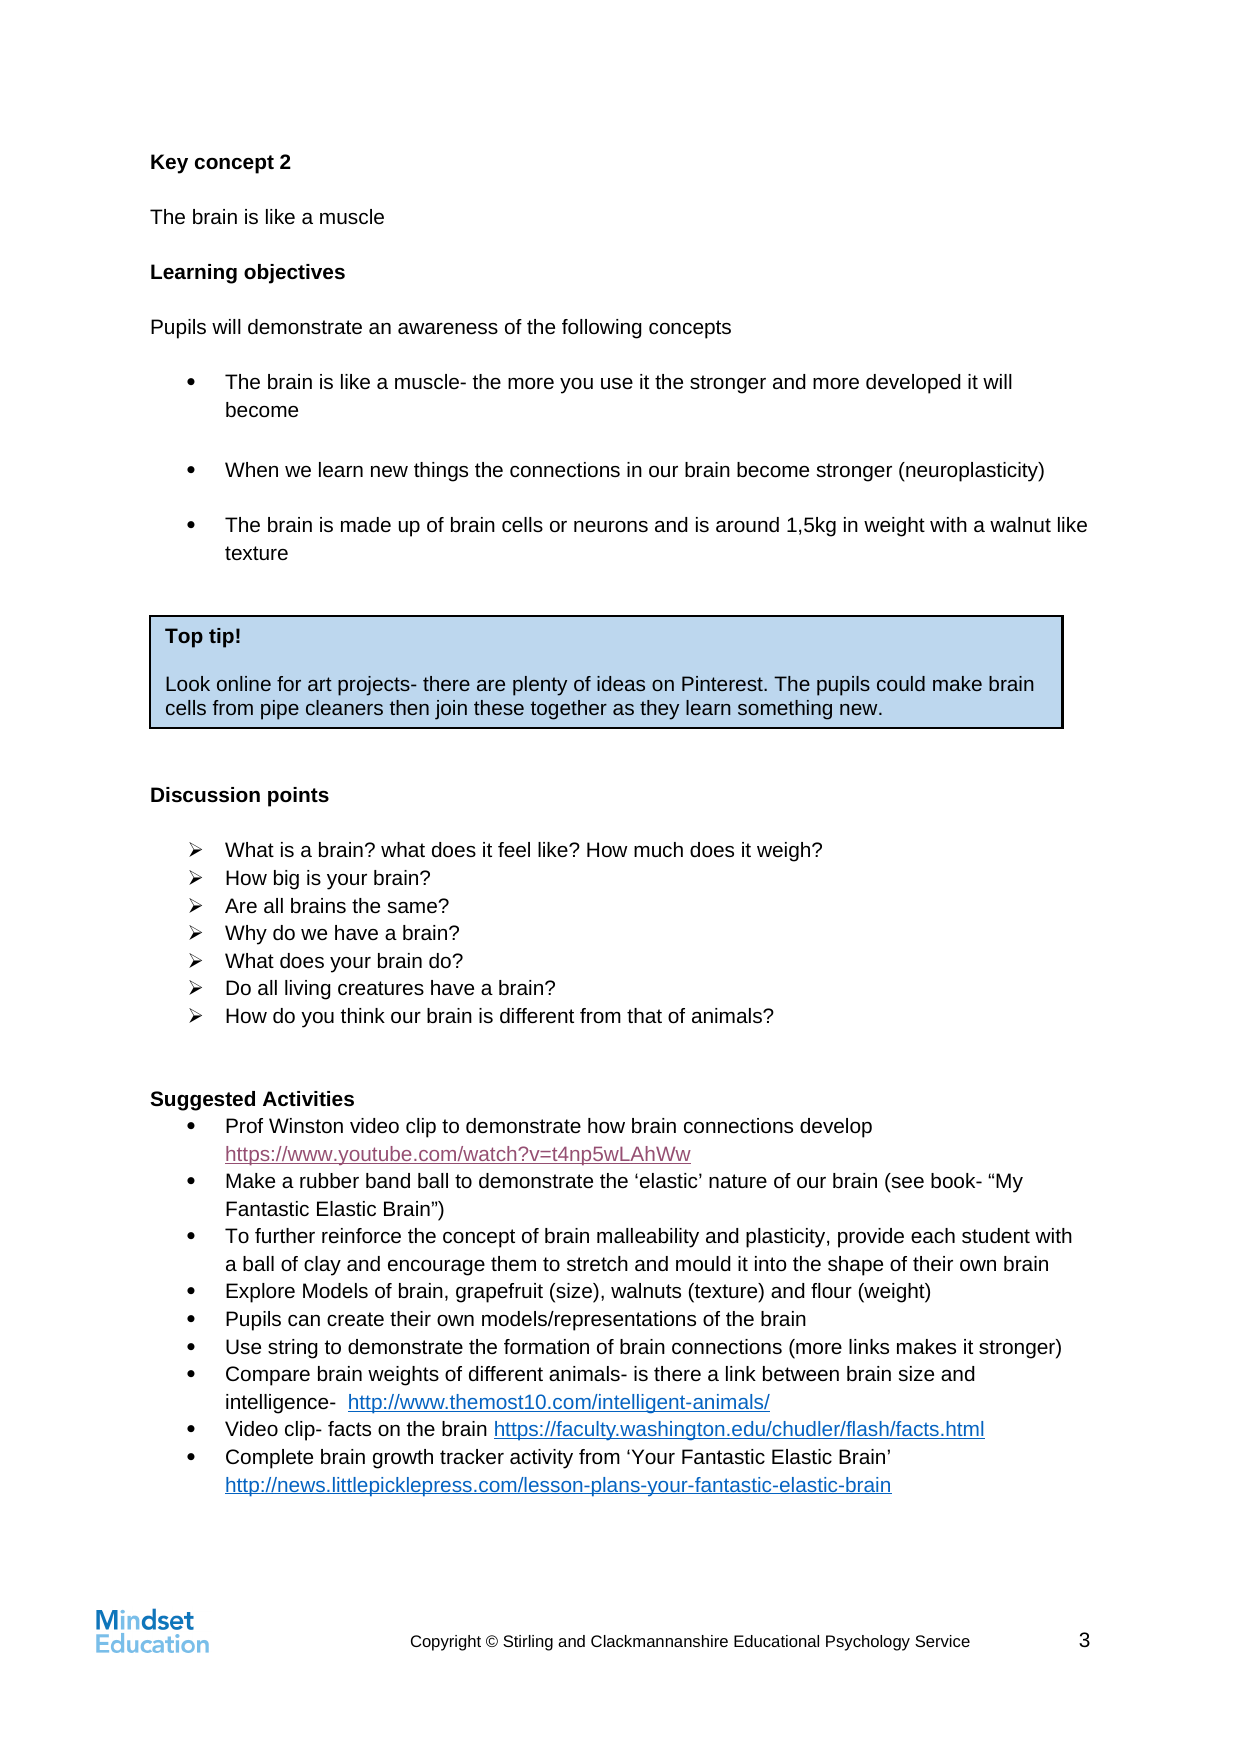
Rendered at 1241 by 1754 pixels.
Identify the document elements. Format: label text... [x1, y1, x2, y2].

list Prof Winston video clip to demonstrate how brain connections develop https://www.youtube.com/watch?v=t4np5wLAhWw [187, 1114, 1090, 1166]
list Explore Models of brain, grapefruit (size), walnuts (texture) and flour (weight) [187, 1279, 1090, 1303]
text Learning objectives [150, 260, 1090, 284]
text The brain is like a muscle [150, 205, 1090, 229]
list What does your brain do? [187, 949, 1090, 973]
list When we learn new things the connections in our brain become stronger (neuroplasticity) [187, 458, 1090, 482]
text Suggested Activities [150, 1086, 1090, 1110]
text Key concept 2 [150, 150, 1090, 174]
list Make a rubber band ball to demonstrate the ‘elastic’ nature of our brain (see book- “My Fantastic Elastic Brain”) [187, 1169, 1090, 1221]
list Video clip- facts on the brain https://faculty.washington.edu/chudler/flash/facts.html [187, 1417, 1090, 1441]
list Why do we have a brain? [187, 921, 1090, 945]
list Are all brains the same? [187, 893, 1090, 917]
list How big is your brain? [187, 866, 1090, 890]
list Use string to demonstrate the formation of brain connections (more links makes it stronger) [187, 1334, 1090, 1358]
list How do you think our brain is different from that of animals? [187, 1004, 1090, 1028]
picture [92, 1571, 213, 1692]
text Pupils will demonstrate an awareness of the following concepts [150, 315, 1090, 339]
list Complete brain growth tracker activity from ‘Your Fantastic Elastic Brain’ http://news.littlepicklepress.com/lesson-plans-your-fantastic-elastic-brain [187, 1445, 1090, 1496]
list To further reinforce the concept of brain malleability and plasticity, provide each student with a ball of clay and encourage them to stretch and mould it into the shape of their own brain [187, 1224, 1090, 1276]
list Pupils can create their own models/representations of the brain [187, 1307, 1090, 1331]
list Do all living creatures have a brain? [187, 976, 1090, 1000]
list The brain is made up of brain cells or neurons and is around 1,5kg in weight with a walnut like texture [187, 513, 1090, 565]
list Compare brain weights of different animals- is there a link between brain size and intelligence- http://www.themost10.com/intelligent-animals/ [187, 1362, 1090, 1414]
list What is a brain? what does it feel like? How much does it weigh? [187, 838, 1090, 862]
list The brain is like a muscle- the more you use it the stronger and more developed it will become [187, 370, 1090, 422]
text Discussion points [150, 783, 1090, 807]
